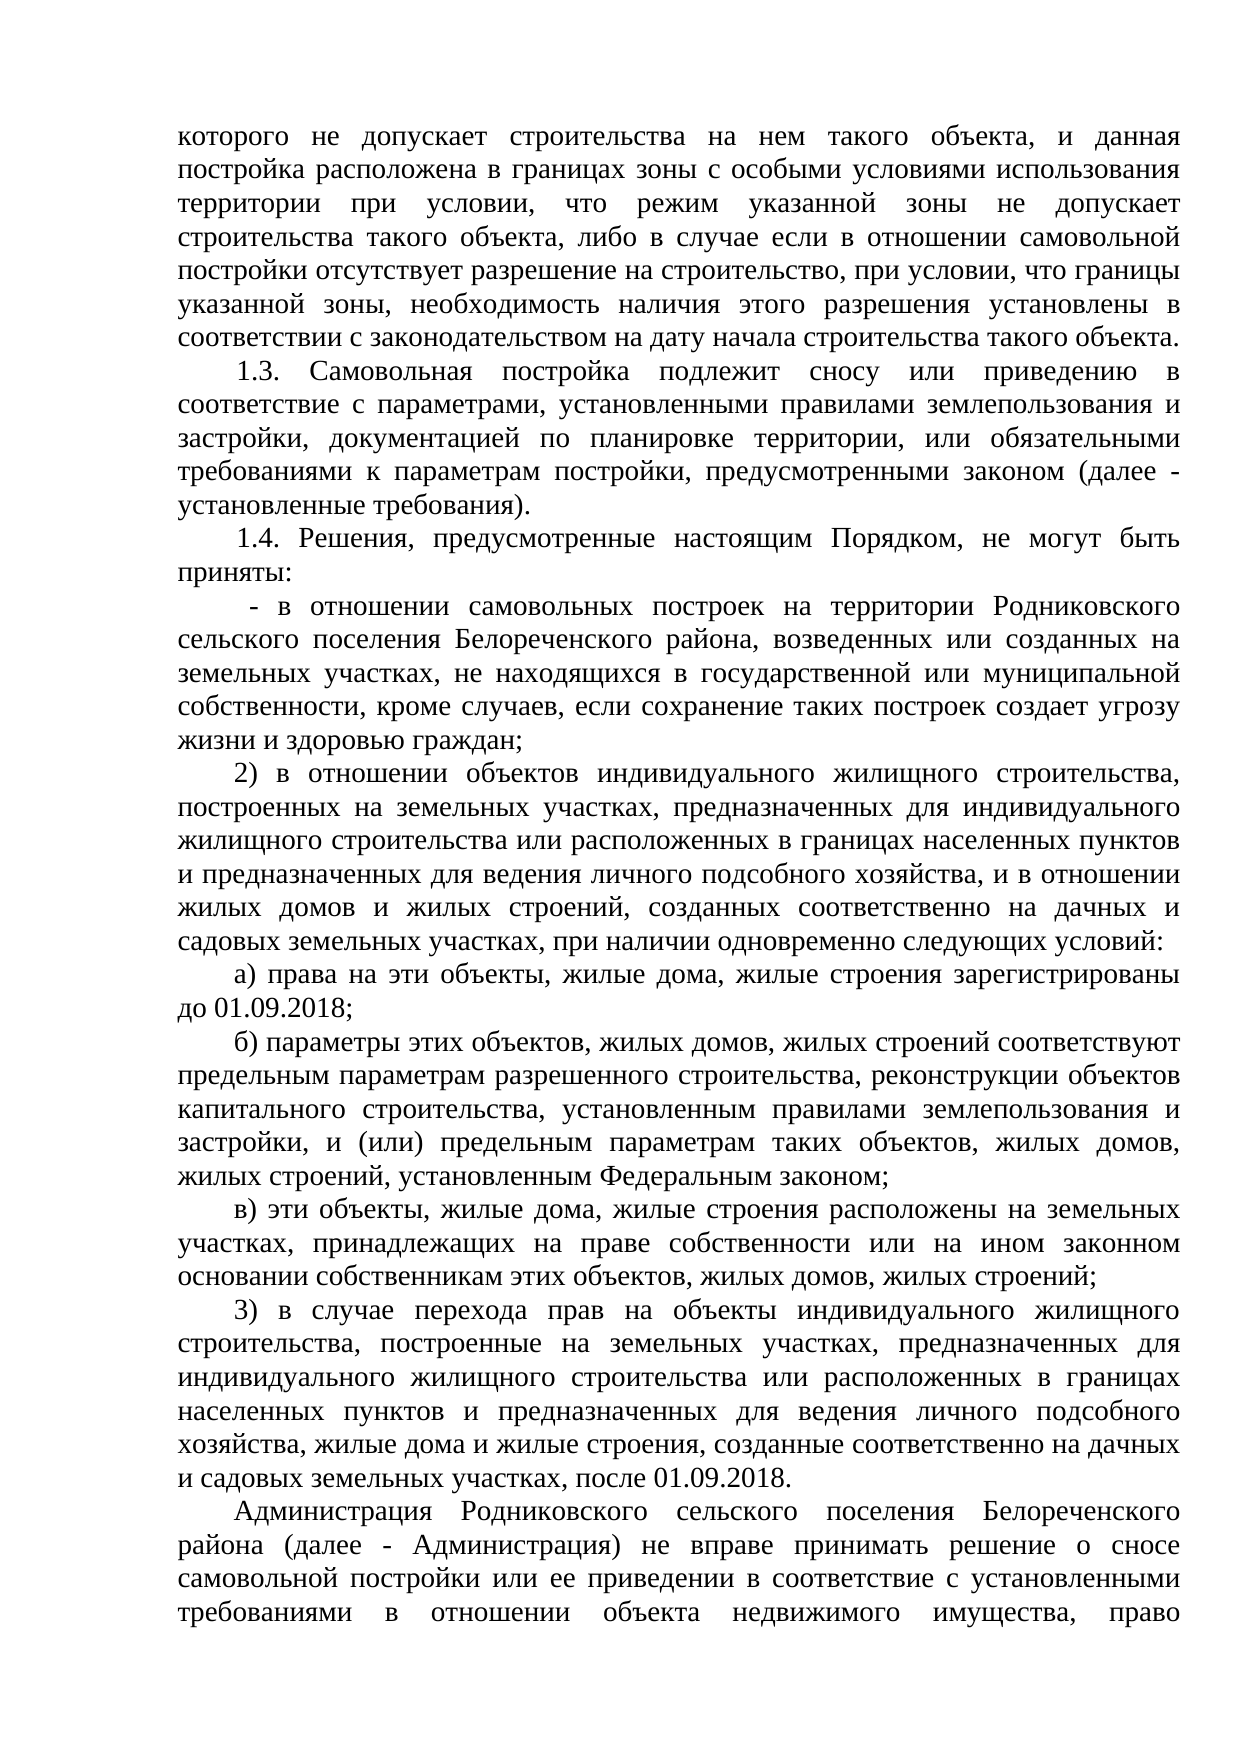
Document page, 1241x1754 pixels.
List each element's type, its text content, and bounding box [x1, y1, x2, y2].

text - в отношении самовольных построек на территории Родниковского сельского поселения Белореченского района, возведенных или созданных на земельных участках, не находящихся в государственной или муниципальной собственности, кроме случаев, если сохранение таких построек создает угрозу жизни и здоровью граждан; [177, 588, 1181, 755]
text б) параметры этих объектов, жилых домов, жилых строений соответствуют предельным параметрам разрешенного строительства, реконструкции объектов капитального строительства, установленным правилами землепользования и застройки, и (или) предельным параметрам таких объектов, жилых домов, жилых строений, установленным Федеральным законом; [177, 1024, 1181, 1191]
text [177, 1493, 1181, 1627]
text 2) в отношении объектов индивидуального жилищного строительства, построенных на земельных участках, предназначенных для индивидуального жилищного строительства или расположенных в границах населенных пунктов и предназначенных для ведения личного подсобного хозяйства, и в отношении жилых домов и жилых строений, созданных соответственно на дачных и садовых земельных участках, при наличии одновременно следующих условий: [177, 755, 1181, 957]
text в) эти объекты, жилые дома, жилые строения расположены на земельных участках, принадлежащих на праве собственности или на ином законном основании собственникам этих объектов, жилых домов, жилых строений; [177, 1191, 1181, 1292]
text 1.3. Самовольная постройка подлежит сносу или приведению в соответствие с параметрами, установленными правилами землепользования и застройки, документацией по планировке территории, или обязательными требованиями к параметрам постройки, предусмотренными законом (далее - установленные требования). [177, 353, 1181, 521]
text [177, 118, 1181, 353]
text 1.4. Решения, предусмотренные настоящим Порядком, не могут быть приняты: [177, 521, 1181, 588]
text а) права на эти объекты, жилые дома, жилые строения зарегистрированы до 01.09.2018; [177, 957, 1181, 1024]
text 3) в случае перехода прав на объекты индивидуального жилищного строительства, построенные на земельных участках, предназначенных для индивидуального жилищного строительства или расположенных в границах населенных пунктов и предназначенных для ведения личного подсобного хозяйства, жилые дома и жилые строения, созданные соответственно на дачных и садовых земельных участках, после 01.09.2018. [177, 1292, 1181, 1493]
